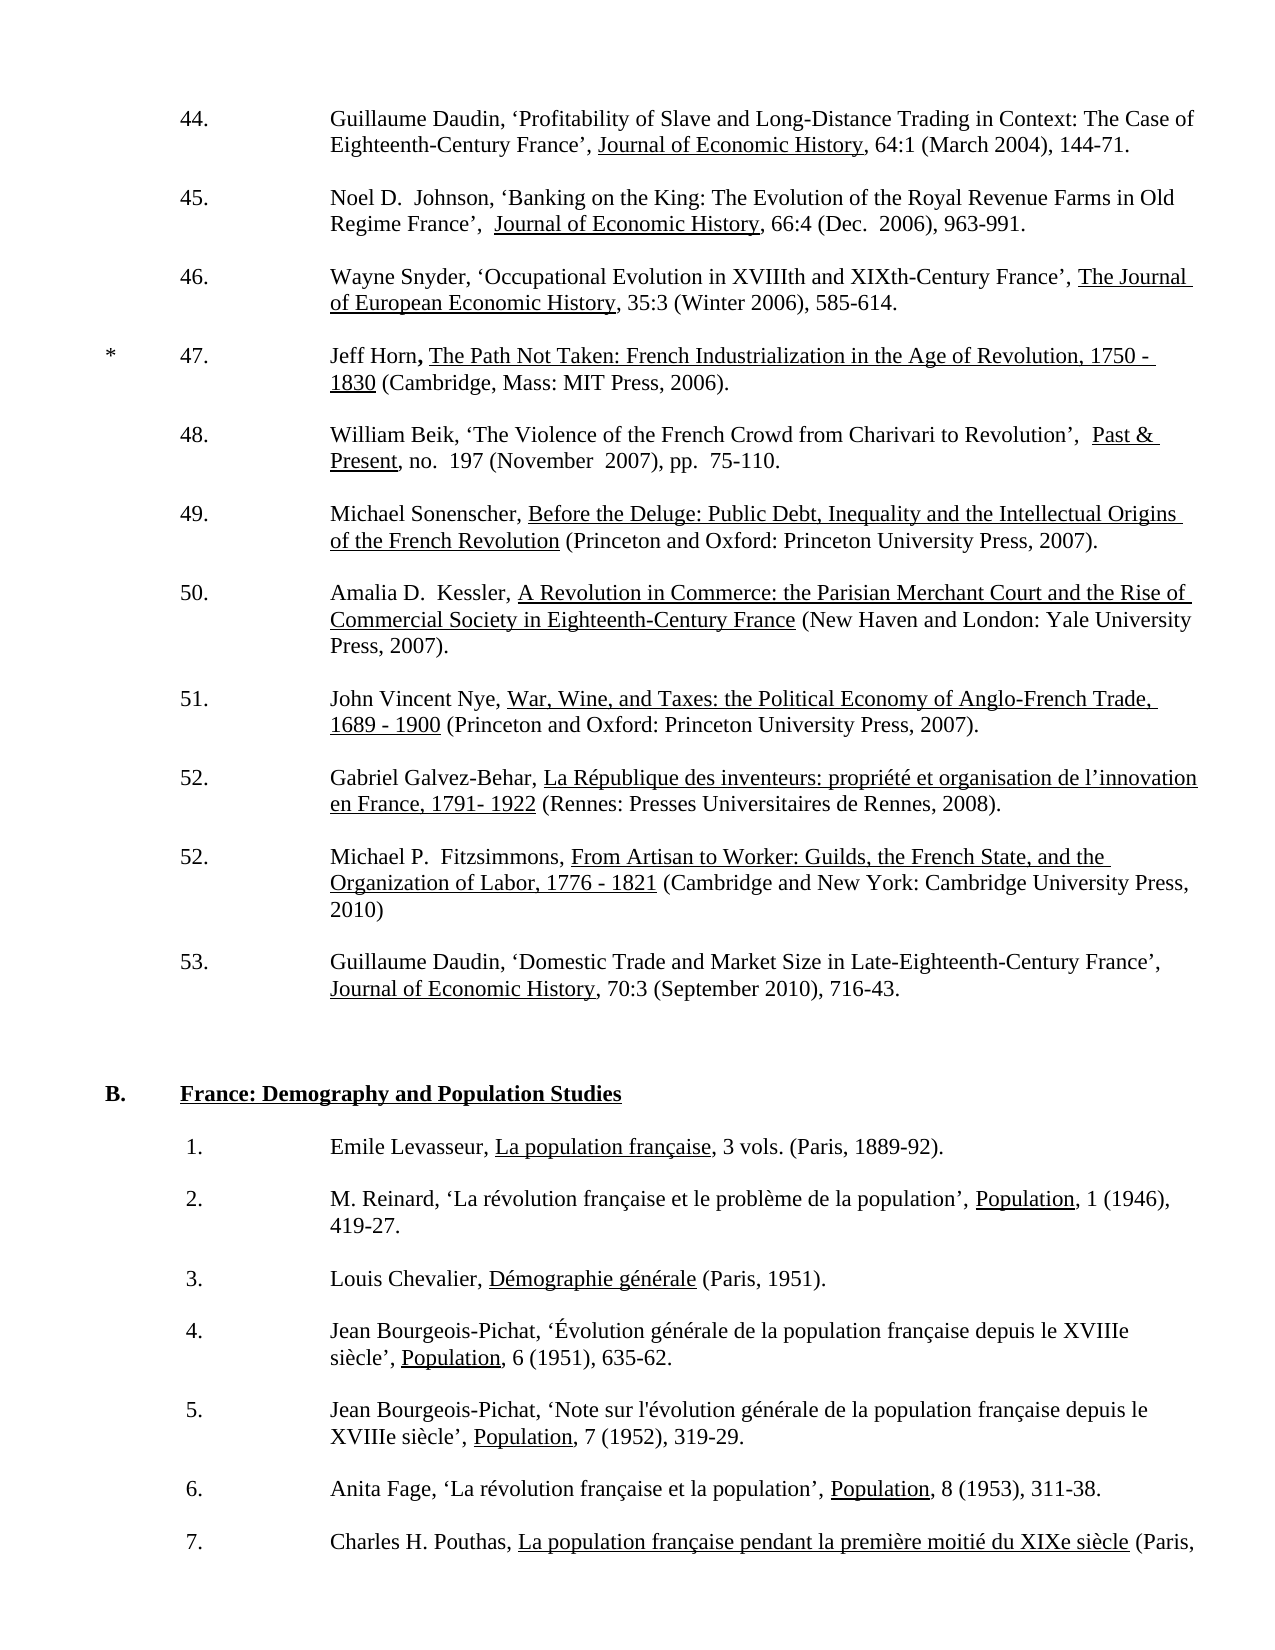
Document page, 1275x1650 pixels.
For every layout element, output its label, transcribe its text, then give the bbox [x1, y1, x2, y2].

text 45. Noel D. Johnson, ‘Banking on the King: The Evolution of the Royal Revenue Farms in Old Regime France’, Journal of Economic History, 66:4 (Dec. 2006), 963-991. [180, 184, 1200, 237]
text 6. Anita Fage, ‘La révolution française et la population’, Population, 8 (1953), 311-38. [180, 1475, 1200, 1502]
text 46. Wayne Snyder, ‘Occupational Evolution in XVIIIth and XIXth-Century France’, The Journal of European Economic History, 35:3 (Winter 2006), 585-614. [180, 263, 1200, 316]
text 53. Guillaume Daudin, ‘Domestic Trade and Market Size in Late-Eighteenth-Century France’, Journal of Economic History, 70:3 (September 2010), 716-43. [180, 948, 1200, 1001]
text B. France: Demography and Population Studies [105, 1080, 1200, 1106]
text 52. Gabriel Galvez-Behar, La République des inventeurs: propriété et organisation de l’innovation en France, 1791- 1922 (Rennes: Presses Universitaires de Rennes, 2008). [180, 764, 1200, 817]
text 3. Louis Chevalier, Démographie générale (Paris, 1951). [180, 1264, 1200, 1291]
text 49. Michael Sonenscher, Before the Deluge: Public Debt, Inequality and the Intellectual Origins of the French Revolution (Princeton and Oxford: Princeton University Press, 2007). [180, 500, 1200, 553]
text * 47. Jeff Horn, The Path Not Taken: French Industrialization in the Age of Revolution, 1750 - 1830 (Cambridge, Mass: MIT Press, 2006). [105, 342, 1200, 395]
text 5. Jean Bourgeois-Pichat, ‘Note sur l'évolution générale de la population française depuis le XVIIIe siècle’, Population, 7 (1952), 319-29. [180, 1396, 1200, 1449]
text 2. M. Reinard, ‘La révolution française et le problème de la population’, Population, 1 (1946), 419-27. [180, 1186, 1200, 1238]
text 1. Emile Levasseur, La population française, 3 vols. (Paris, 1889-92). [180, 1133, 1200, 1159]
text 44. Guillaume Daudin, ‘Profitability of Slave and Long-Distance Trading in Context: The Case of Eighteenth-Century France’, Journal of Economic History, 64:1 (March 2004), 144-71. [180, 105, 1200, 158]
text 52. Michael P. Fitzsimmons, From Artisan to Worker: Guilds, the French State, and the Organization of Labor, 1776 - 1821 (Cambridge and New York: Cambridge University Press, 2010) [180, 843, 1200, 922]
text 4. Jean Bourgeois-Pichat, ‘Évolution générale de la population française depuis le XVIIIe siècle’, Population, 6 (1951), 635-62. [180, 1317, 1200, 1370]
text 48. William Beik, ‘The Violence of the French Crowd from Charivari to Revolution’, Past & Present, no. 197 (November 2007), pp. 75-110. [180, 421, 1200, 474]
text 50. Amalia D. Kessler, A Revolution in Commerce: the Parisian Merchant Court and the Rise of Commercial Society in Eighteenth-Century France (New Haven and London: Yale University Press, 2007). [180, 579, 1200, 658]
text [180, 1528, 1200, 1554]
text 51. John Vincent Nye, War, Wine, and Taxes: the Political Economy of Anglo-French Trade, 1689 - 1900 (Princeton and Oxford: Princeton University Press, 2007). [180, 685, 1200, 737]
